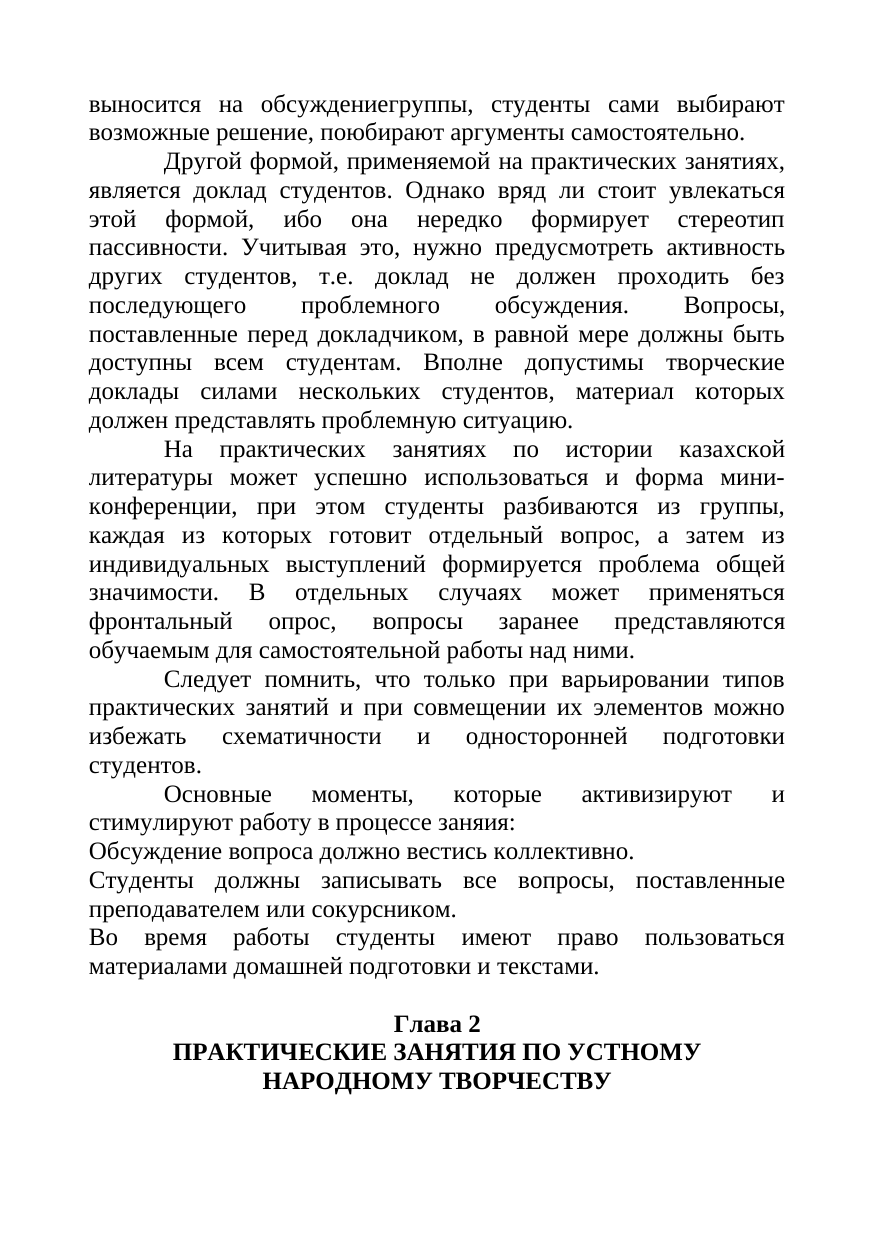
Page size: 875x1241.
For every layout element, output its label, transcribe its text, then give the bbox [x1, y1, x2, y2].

text ПРАКТИЧЕСКИЕ ЗАНЯТИЯ ПО УСТНОМУ НАРОДНОМУ ТВОРЧЕСТВУ [89, 1037, 785, 1095]
text Следует помнить, что только при варьировании типов практических занятий и при совмещении их элементов можно избежать схематичности и односторонней подготовки студентов. [89, 664, 785, 779]
text Основные моменты, которые активизируют и стимулируют работу в процессе заняия: [89, 779, 785, 836]
text Во время работы студенты имеют право пользоваться материалами домашней подготовки и текстами. [89, 922, 785, 980]
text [89, 89, 785, 146]
text Другой формой, применяемой на практических занятиях, является доклад студентов. Однако вряд ли стоит увлекаться этой формой, ибо она нередко формирует стереотип пассивности. Учитывая это, нужно предусмотреть активность других студентов, т.е. доклад не должен проходить без последующего проблемного обсуждения. Вопросы, поставленные перед докладчиком, в равной мере должны быть доступны всем студентам. Вполне допустимы творческие доклады силами нескольких студентов, материал которых должен представлять проблемную ситуацию. [89, 146, 785, 434]
text На практических занятиях по истории казахской литературы может успешно использоваться и форма мини- конференции, при этом студенты разбиваются из группы, каждая из которых готовит отдельный вопрос, а затем из индивидуальных выступлений формируется проблема общей значимости. В отдельных случаях может применяться фронтальный опрос, вопросы заранее представляются обучаемым для самостоятельной работы над ними. [89, 434, 785, 664]
text Студенты должны записывать все вопросы, поставленные преподавателем или сокурсником. [89, 865, 785, 922]
text Глава 2 [89, 1009, 785, 1037]
text Обсуждение вопроса должно вестись коллективно. [89, 836, 785, 865]
